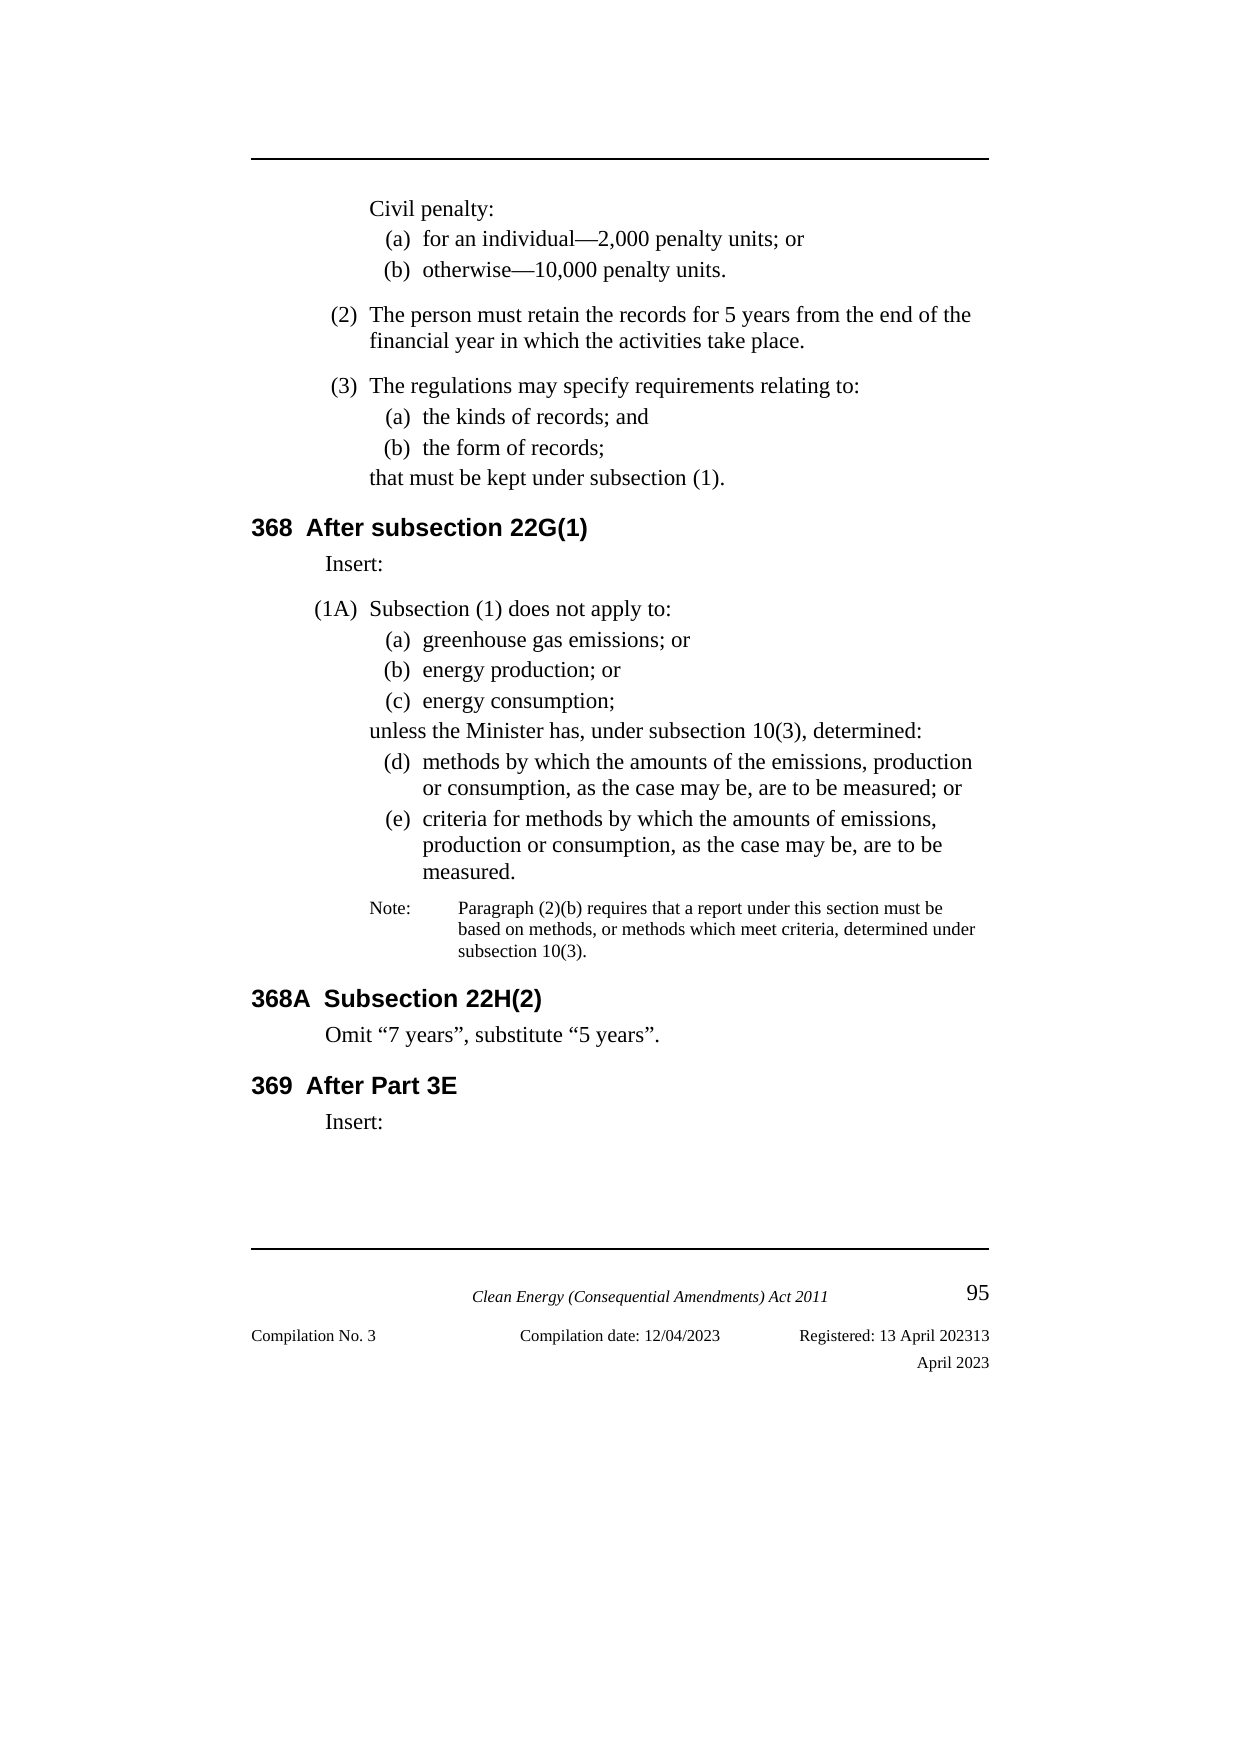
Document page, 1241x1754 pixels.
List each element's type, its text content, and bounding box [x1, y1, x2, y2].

text (b) the form of records; [251, 433, 989, 460]
text Note: Paragraph (2)(b) requires that a report under this section must be based on methods, or methods which meet criteria, determined under subsection 10(3). [369, 897, 989, 961]
text (3) The regulations may specify requirements relating to: [251, 372, 989, 399]
text (a) greenhouse gas emissions; or [251, 626, 989, 652]
text (a) the kinds of records; and [251, 403, 989, 429]
text (e) criteria for methods by which the amounts of emissions, production or consumption, as the case may be, are to be measured. [251, 805, 989, 884]
text (d) methods by which the amounts of the emissions, production or consumption, as the case may be, are to be measured; or [251, 748, 989, 801]
text Civil penalty: [369, 195, 989, 221]
text (b) otherwise—10,000 penalty units. [251, 256, 989, 282]
text (b) energy production; or [251, 657, 989, 683]
text unless the Minister has, under subsection 10(3), determined: [369, 718, 989, 744]
text 368A Subsection 22H(2) [251, 984, 989, 1013]
text (c) energy consumption; [251, 687, 989, 713]
text (a) for an individual—2,000 penalty units; or [251, 225, 989, 252]
text Insert: [325, 550, 989, 577]
text (2) The person must retain the records for 5 years from the end of the financial year in which the activities take place. [251, 301, 989, 354]
text 368 After subsection 22G(1) [251, 513, 989, 542]
text Insert: [325, 1108, 989, 1134]
text Omit “7 years”, substitute “5 years”. [325, 1021, 989, 1048]
text (1A) Subsection (1) does not apply to: [251, 596, 989, 622]
text that must be kept under subsection (1). [369, 464, 989, 490]
text 369 After Part 3E [251, 1071, 989, 1099]
